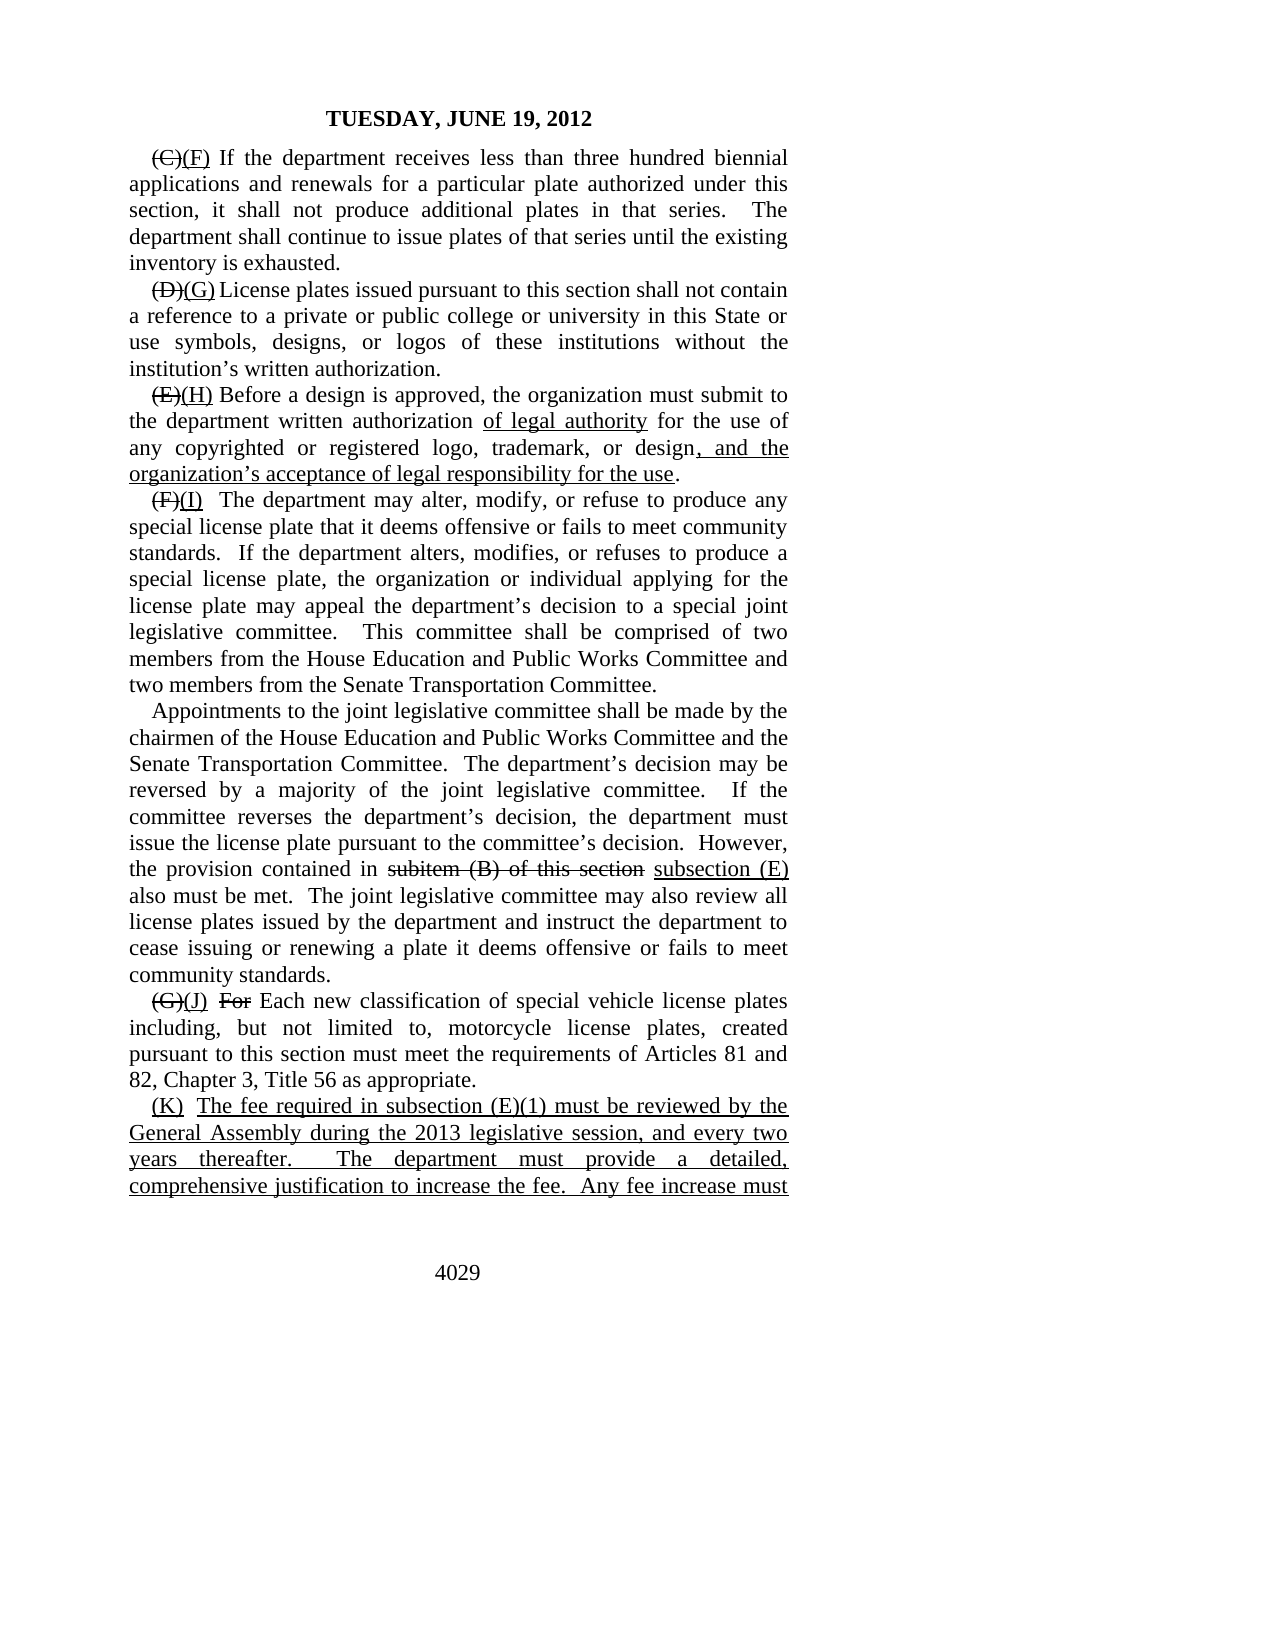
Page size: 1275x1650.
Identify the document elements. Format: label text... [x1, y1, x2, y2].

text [129, 1169, 789, 1195]
text (E)(H) Before a design is approved, the organization must submit to the department written authorization of legal authority for the use of any copyrighted or registered logo, trademark, or design, and the organization’s acceptance of legal responsibility for the use. [129, 381, 789, 486]
text (C)(F) If the department receives less than three hundred biennial applications and renewals for a particular plate authorized under this section, it shall not produce additional plates in that series. The department shall continue to issue plates of that series until the existing inventory is exhausted. [129, 144, 789, 276]
text (D)(G) License plates issued pursuant to this section shall not contain a reference to a private or public college or university in this State or use symbols, designs, or logos of these institutions without the institution’s written authorization. [129, 276, 789, 381]
text Appointments to the joint legislative committee shall be made by the chairmen of the House Education and Public Works Committee and the Senate Transportation Committee. The department’s decision may be reversed by a majority of the joint legislative committee. If the committee reverses the department’s decision, the department must issue the license plate pursuant to the committee’s decision. However, the provision contained in subitem (B) of this section subsection (E) also must be met. The joint legislative committee may also review all license plates issued by the department and instruct the department to cease issuing or renewing a plate it deems offensive or fails to meet community standards. [129, 697, 789, 987]
text (F)(I) The department may alter, modify, or refuse to produce any special license plate that it deems offensive or fails to meet community standards. If the department alters, modifies, or refuses to produce a special license plate, the organization or individual applying for the license plate may appeal the department’s decision to a special joint legislative committee. This committee shall be comprised of two members from the House Education and Public Works Committee and two members from the Senate Transportation Committee. [129, 486, 789, 697]
text (G)(J) For Each new classification of special vehicle license plates including, but not limited to, motorcycle license plates, created pursuant to this section must meet the requirements of Articles 81 and 82, Chapter 3, Title 56 as appropriate. [129, 987, 789, 1093]
